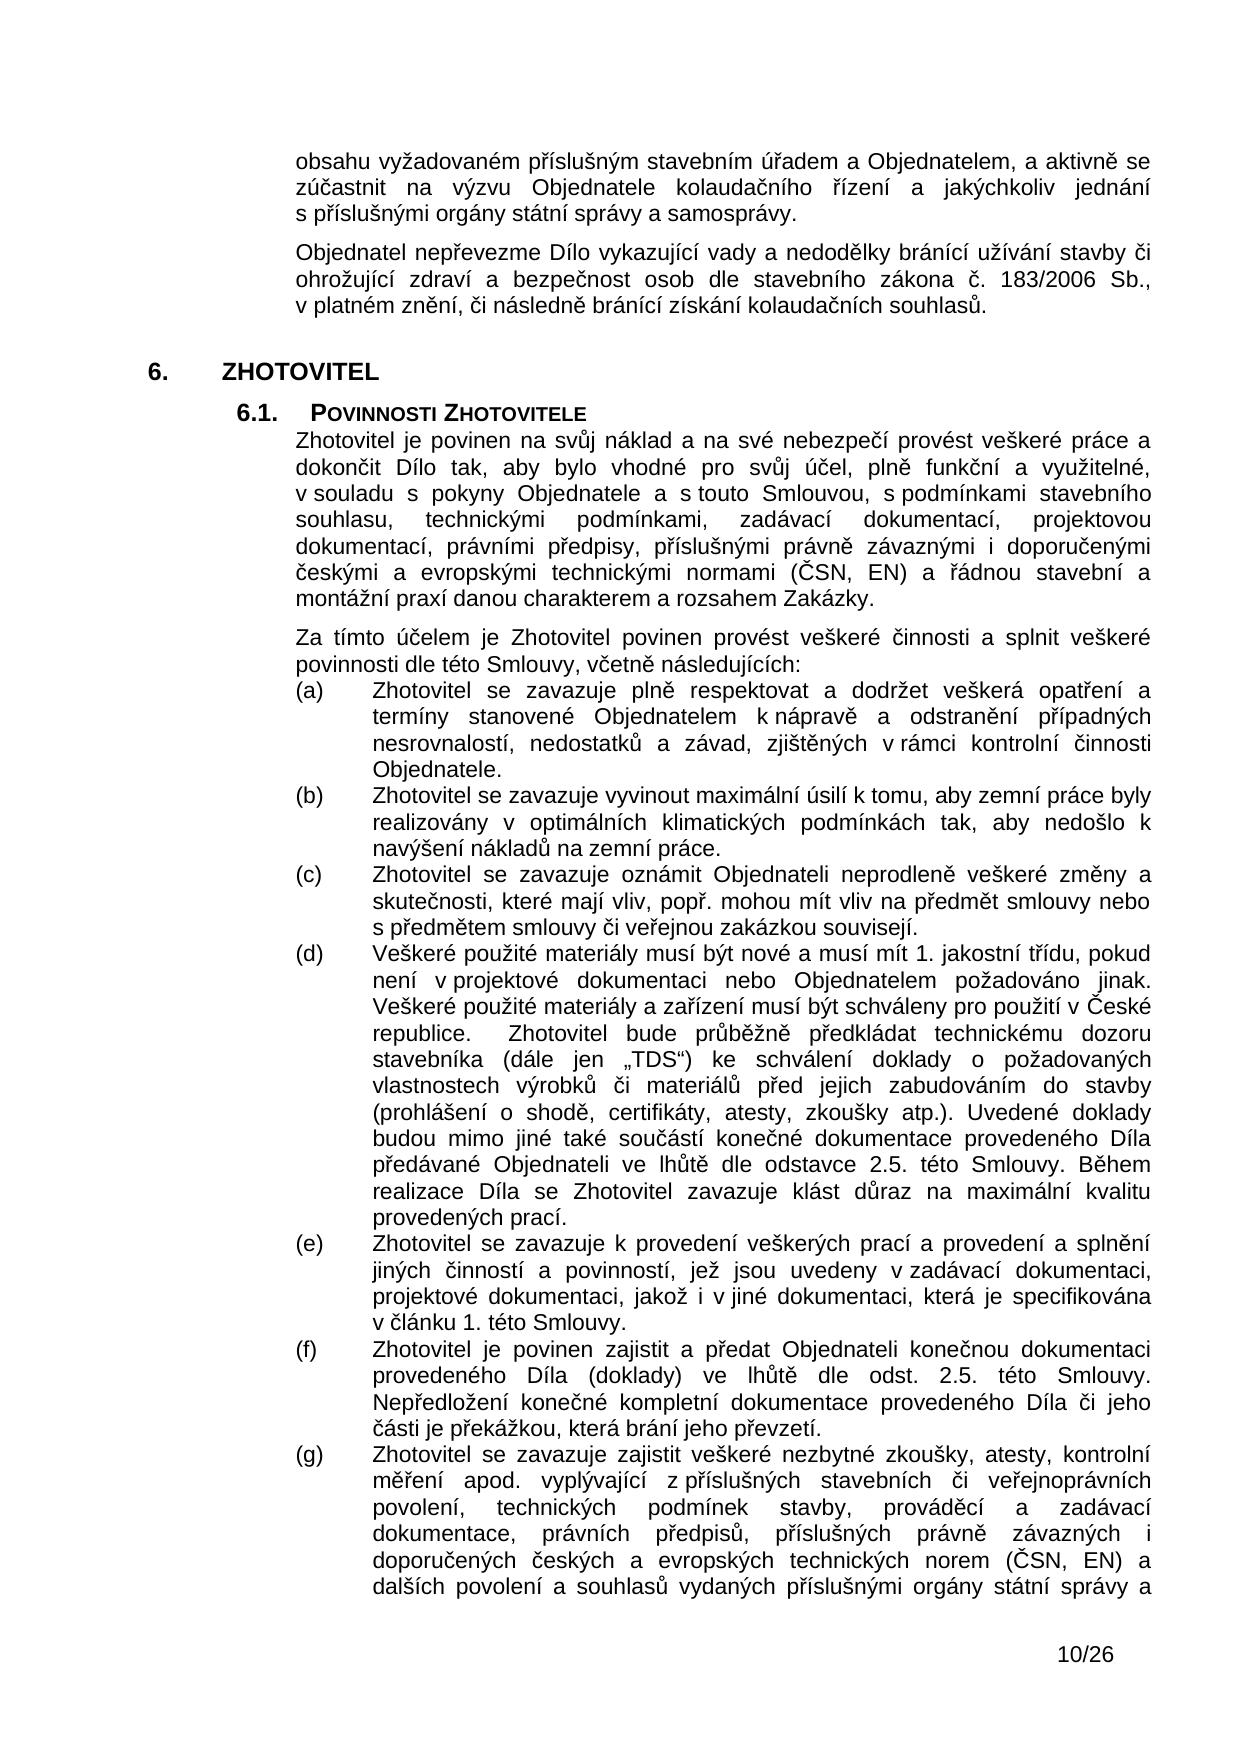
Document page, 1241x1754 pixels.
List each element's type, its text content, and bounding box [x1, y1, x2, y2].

subtitle Povinnosti Zhotovitele [236, 398, 1152, 427]
text Objednatel nepřevezme Dílo vykazující vady a nedodělky bránící užívání stavby či ohrožující zdraví a bezpečnost osob dle stavebního zákona č. 183/2006 Sb., v platném znění, či následně bránící získání kolaudačních souhlasů. [295, 239, 1152, 318]
list Zhotovitel se zavazuje k provedení veškerých prací a provedení a splnění jiných činností a povinností, jež jsou uvedeny v zadávací dokumentaci, projektové dokumentaci, jakož i v jiné dokumentaci, která je specifikována v článku 1. této Smlouvy. [295, 1230, 1152, 1336]
list Zhotovitel se zavazuje oznámit Objednateli neprodleně veškeré změny a skutečnosti, které mají vliv, popř. mohou mít vliv na předmět smlouvy nebo s předmětem smlouvy či veřejnou zakázkou souvisejí. [295, 861, 1152, 940]
list Zhotovitel se zavazuje plně respektovat a dodržet veškerá opatření a termíny stanovené Objednatelem k nápravě a odstranění případných nesrovnalostí, nedostatků a závad, zjištěných v rámci kontrolní činnosti Objednatele. [295, 677, 1152, 782]
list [295, 1441, 1152, 1599]
list Veškeré použité materiály musí být nové a musí mít 1. jakostní třídu, pokud není v projektové dokumentaci nebo Objednatelem požadováno jinak. Veškeré použité materiály a zařízení musí být schváleny pro použití v České republice. Zhotovitel bude průběžně předkládat technickému dozoru stavebníka (dále jen „TDS“) ke schválení doklady o požadovaných vlastnostech výrobků či materiálů před jejich zabudováním do stavby (prohlášení o shodě, certifikáty, atesty, zkoušky atp.). Uvedené doklady budou mimo jiné také součástí konečné dokumentace provedeného Díla předávané Objednateli ve lhůtě dle odstavce 2.5. této Smlouvy. Během realizace Díla se Zhotovitel zavazuje klást důraz na maximální kvalitu provedených prací. [295, 940, 1152, 1230]
list Zhotovitel se zavazuje vyvinout maximální úsilí k tomu, aby zemní práce byly realizovány v optimálních klimatických podmínkách tak, aby nedošlo k navýšení nákladů na zemní práce. [295, 782, 1152, 861]
text Za tímto účelem je Zhotovitel povinen provést veškeré činnosti a splnit veškeré povinnosti dle této Smlouvy, včetně následujících: [295, 624, 1152, 677]
text Zhotovitel je povinen na svůj náklad a na své nebezpečí provést veškeré práce a dokončit Dílo tak, aby bylo vhodné pro svůj účel, plně funkční a využitelné, v souladu s pokyny Objednatele a s touto Smlouvou, s podmínkami stavebního souhlasu, technickými podmínkami, zadávací dokumentací, projektovou dokumentací, právními předpisy, příslušnými právně závaznými i doporučenými českými a evropskými technickými normami (ČSN, EN) a řádnou stavební a montážní praxí danou charakterem a rozsahem Zakázky. [295, 427, 1152, 612]
list Zhotovitel je povinen zajistit a předat Objednateli konečnou dokumentaci provedeného Díla (doklady) ve lhůtě dle odst. 2.5. této Smlouvy. Nepředložení konečné kompletní dokumentace provedeného Díla či jeho části je překážkou, která brání jeho převzetí. [295, 1336, 1152, 1441]
subtitle Zhotovitel [148, 357, 1152, 386]
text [295, 148, 1152, 227]
